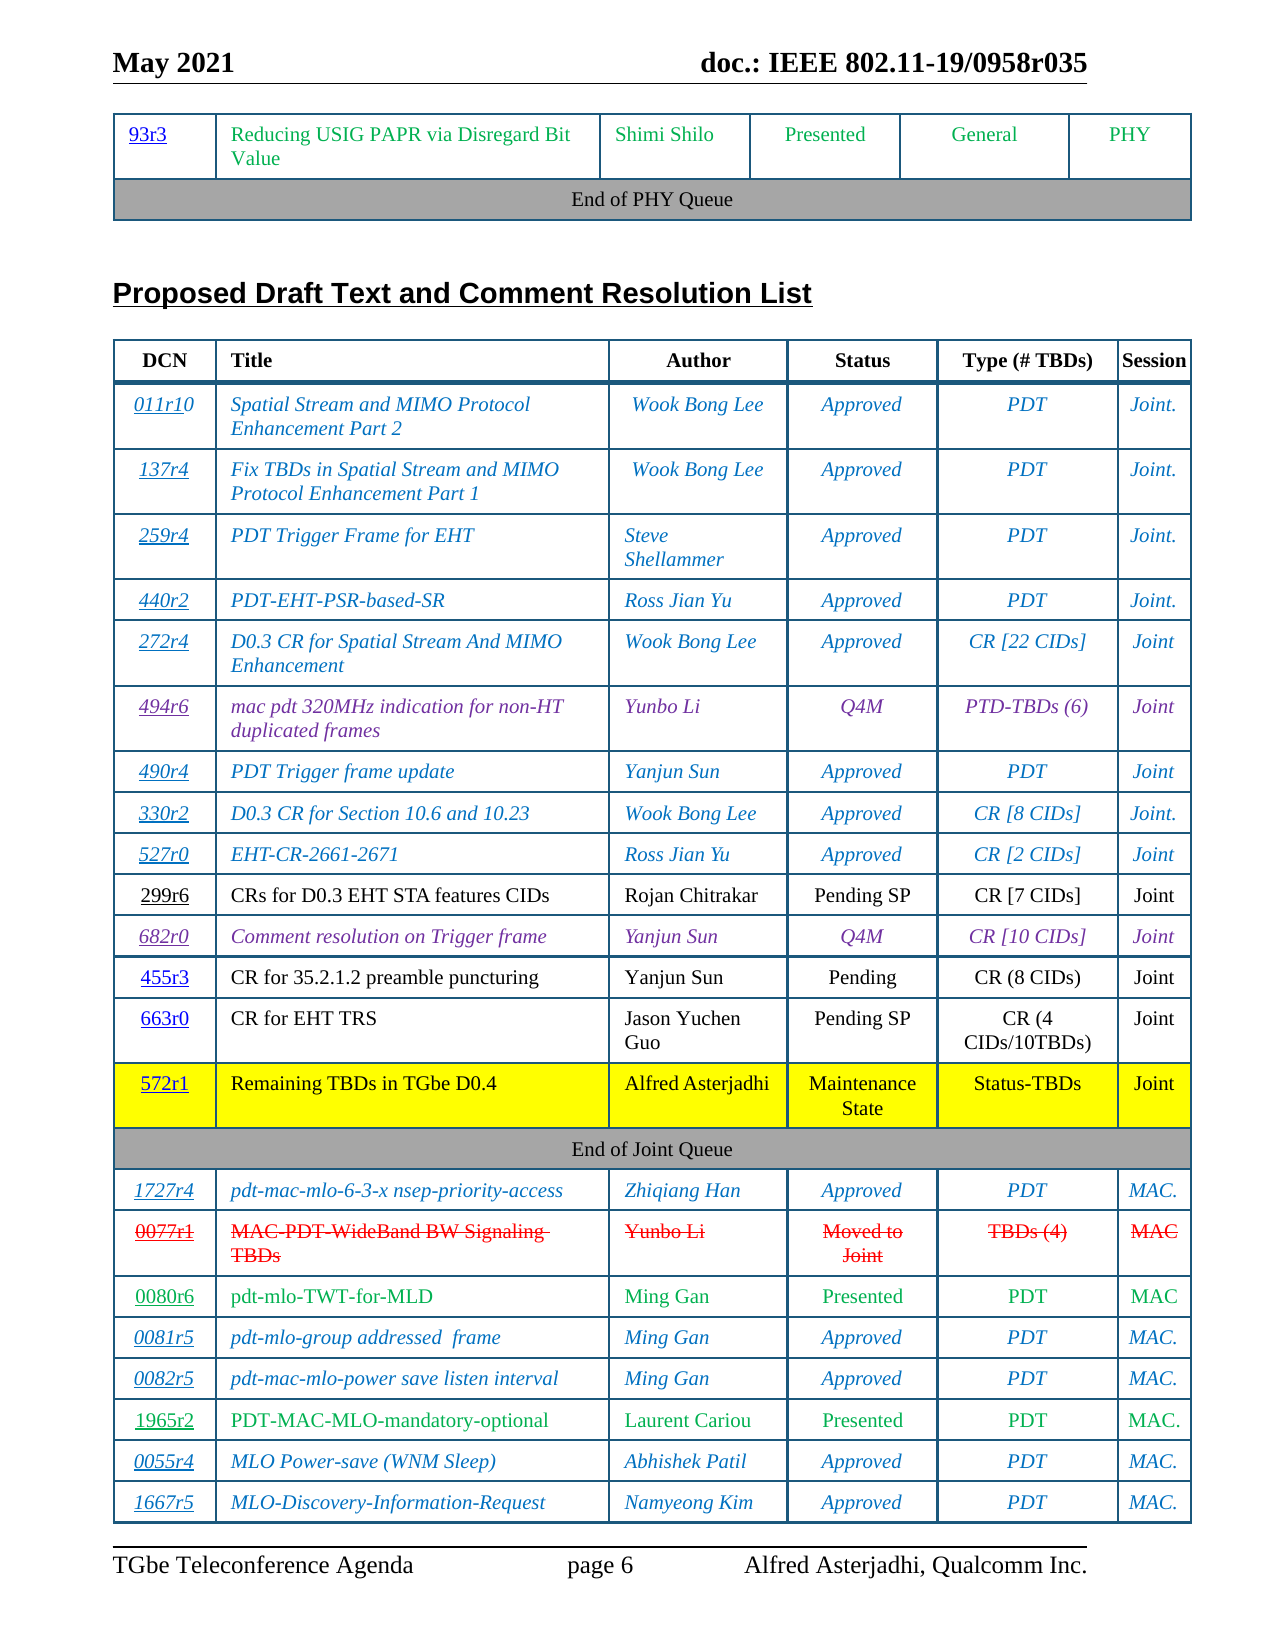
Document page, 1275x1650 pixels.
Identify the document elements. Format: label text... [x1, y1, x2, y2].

table_cell 011r10 [115, 385, 215, 448]
table_cell TBDs (4) [939, 1211, 1117, 1274]
table_cell Shimi Shilo [601, 115, 749, 178]
table_cell 0055r4 [115, 1441, 215, 1480]
table_cell CR [22 CIDs] [939, 621, 1117, 684]
table_cell Approved [789, 515, 936, 578]
table_cell PDT [939, 1359, 1117, 1398]
table_cell Approved [789, 1441, 936, 1480]
table_cell Namyeong Kim [610, 1482, 786, 1521]
table_cell MAC. [1119, 1170, 1190, 1209]
table_cell 272r4 [115, 621, 215, 684]
table_cell PDT [939, 1318, 1117, 1357]
table_cell End of Joint Queue [115, 1129, 1190, 1168]
table_cell MAC-PDT-WideBand BW Signaling TBDs [217, 1211, 608, 1274]
table_cell Q4M [789, 687, 936, 750]
table_cell PDT [939, 1400, 1117, 1439]
table_cell 663r0 [115, 999, 215, 1062]
table_cell Approved [789, 793, 936, 832]
table_header Author [610, 341, 786, 380]
table_cell MAC. [1119, 1441, 1190, 1480]
table_cell 572r1 [115, 1064, 215, 1127]
table_cell Abhishek Patil [610, 1441, 786, 1480]
table_cell pdt-mlo-TWT-for-MLD [217, 1277, 608, 1316]
table_cell Approved [789, 621, 936, 684]
table_cell Joint. [1119, 385, 1190, 448]
table_cell Yunbo Li [610, 687, 786, 750]
table_cell 455r3 [115, 958, 215, 997]
table_cell 259r4 [115, 515, 215, 578]
table_cell 0080r6 [115, 1277, 215, 1316]
table_cell Yanjun Sun [610, 958, 786, 997]
table_cell 1965r2 [115, 1400, 215, 1439]
table_cell Status-TBDs [939, 1064, 1117, 1127]
table_header Title [217, 341, 608, 380]
table_cell 1667r5 [115, 1482, 215, 1521]
table_cell Presented [789, 1400, 936, 1439]
table_cell MLO Power-save (WNM Sleep) [217, 1441, 608, 1480]
table_cell Ming Gan [610, 1359, 786, 1398]
table_cell Joint [1119, 687, 1190, 750]
table_cell Yanjun Sun [610, 752, 786, 791]
table_cell MLO-Discovery-Information-Request [217, 1482, 608, 1521]
table_cell Pending SP [789, 999, 936, 1062]
table_cell PTD-TBDs (6) [939, 687, 1117, 750]
table_cell D0.3 CR for Section 10.6 and 10.23 [217, 793, 608, 832]
table_cell Joint. [1119, 580, 1190, 619]
table_cell PDT-EHT-PSR-based-SR [217, 580, 608, 619]
table_cell MAC [1119, 1211, 1190, 1274]
table_cell Presented [789, 1277, 936, 1316]
table_cell PDT [939, 385, 1117, 448]
table_cell Moved to Joint [789, 1211, 936, 1274]
table_cell Fix TBDs in Spatial Stream and MIMO Protocol Enhancement Part 1 [217, 450, 608, 513]
table_cell Joint. [1119, 450, 1190, 513]
table_cell PDT [939, 450, 1117, 513]
table_cell Joint [1119, 621, 1190, 684]
table_cell CR [2 CIDs] [939, 834, 1117, 873]
table_cell PDT [939, 1482, 1117, 1521]
table_cell Remaining TBDs in TGbe D0.4 [217, 1064, 608, 1127]
table_cell CR for EHT TRS [217, 999, 608, 1062]
table_cell 137r4 [115, 450, 215, 513]
table_cell Ming Gan [610, 1318, 786, 1357]
table_cell 494r6 [115, 687, 215, 750]
table_cell 0082r5 [115, 1359, 215, 1398]
table_cell Presented [751, 115, 899, 178]
table_cell Approved [789, 1170, 936, 1209]
table_cell 0077r1 [115, 1211, 215, 1274]
table_cell Comment resolution on Trigger frame [217, 916, 608, 955]
table_cell CR [7 CIDs] [939, 875, 1117, 914]
table_cell pdt-mac-mlo-power save listen interval [217, 1359, 608, 1398]
table_cell PDT Trigger Frame for EHT [217, 515, 608, 578]
table_cell 330r2 [115, 793, 215, 832]
table_cell Approved [789, 834, 936, 873]
table_cell 299r6 [115, 875, 215, 914]
table_cell Joint [1119, 1064, 1190, 1127]
table_cell PDT [939, 752, 1117, 791]
table_cell MAC. [1119, 1482, 1190, 1521]
table_cell Steve Shellammer [610, 515, 786, 578]
table_cell MAC. [1119, 1318, 1190, 1357]
table_cell 440r2 [115, 580, 215, 619]
table_cell PHY [1070, 115, 1190, 178]
table_cell Joint [1119, 834, 1190, 873]
table_cell MAC [1119, 1277, 1190, 1316]
table_cell 490r4 [115, 752, 215, 791]
table_cell MAC. [1119, 1400, 1190, 1439]
table_cell Q4M [789, 916, 936, 955]
table_cell Approved [789, 1482, 936, 1521]
table_cell Rojan Chitrakar [610, 875, 786, 914]
table_cell Wook Bong Lee [610, 385, 786, 448]
table_cell Approved [789, 1318, 936, 1357]
table_cell General [901, 115, 1068, 178]
table_cell CR (4 CIDs/10TBDs) [939, 999, 1117, 1062]
table_cell Joint [1119, 752, 1190, 791]
table_cell Joint [1119, 958, 1190, 997]
table_cell PDT-MAC-MLO-mandatory-optional [217, 1400, 608, 1439]
table_cell 1727r4 [115, 1170, 215, 1209]
table_cell Joint [1119, 875, 1190, 914]
table_cell Joint. [1119, 515, 1190, 578]
table_cell PDT [939, 1441, 1117, 1480]
table_cell CR (8 CIDs) [939, 958, 1117, 997]
table_cell 682r0 [115, 916, 215, 955]
table_cell Reducing USIG PAPR via Disregard Bit Value [217, 115, 599, 178]
table_cell PDT [939, 1277, 1117, 1316]
table_cell Pending SP [789, 875, 936, 914]
table_cell mac pdt 320MHz indication for non-HT duplicated frames [217, 687, 608, 750]
table_cell Approved [789, 752, 936, 791]
table_cell Approved [789, 385, 936, 448]
table_cell Wook Bong Lee [610, 450, 786, 513]
table_cell PDT [939, 1170, 1117, 1209]
table_cell Approved [789, 450, 936, 513]
table_cell Laurent Cariou [610, 1400, 786, 1439]
table_header DCN [115, 341, 215, 380]
table_cell 93r3 [115, 115, 215, 178]
table_cell Yanjun Sun [610, 916, 786, 955]
table_cell Ross Jian Yu [610, 834, 786, 873]
table_cell 0081r5 [115, 1318, 215, 1357]
table_cell Joint. [1119, 793, 1190, 832]
table_cell Maintenance State [789, 1064, 936, 1127]
table_cell Wook Bong Lee [610, 793, 786, 832]
table_cell Joint [1119, 999, 1190, 1062]
table_cell CR for 35.2.1.2 preamble puncturing [217, 958, 608, 997]
subtitle Proposed Draft Text and Comment Resolution List [112, 276, 1087, 310]
table_cell CRs for D0.3 EHT STA features CIDs [217, 875, 608, 914]
table_cell Joint [1119, 916, 1190, 955]
table_cell Ross Jian Yu [610, 580, 786, 619]
table_cell Spatial Stream and MIMO Protocol Enhancement Part 2 [217, 385, 608, 448]
table_cell Ming Gan [610, 1277, 786, 1316]
table_cell Approved [789, 580, 936, 619]
table_cell MAC. [1119, 1359, 1190, 1398]
table_cell Approved [789, 1359, 936, 1398]
table_cell pdt-mac-mlo-6-3-x nsep-priority-access [217, 1170, 608, 1209]
table_cell PDT [939, 580, 1117, 619]
table_cell EHT-CR-2661-2671 [217, 834, 608, 873]
table_header Status [789, 341, 936, 380]
table_cell PDT Trigger frame update [217, 752, 608, 791]
table_cell Wook Bong Lee [610, 621, 786, 684]
table_cell End of PHY Queue [115, 180, 1190, 219]
table_cell Alfred Asterjadhi [610, 1064, 786, 1127]
table_cell Pending [789, 958, 936, 997]
table_cell Yunbo Li [610, 1211, 786, 1274]
table_cell CR [8 CIDs] [939, 793, 1117, 832]
table_cell Jason Yuchen Guo [610, 999, 786, 1062]
table_cell Zhiqiang Han [610, 1170, 786, 1209]
table_header Type (# TBDs) [939, 341, 1117, 380]
table_cell CR [10 CIDs] [939, 916, 1117, 955]
table_cell PDT [939, 515, 1117, 578]
table_header Session [1119, 341, 1190, 380]
table_cell pdt-mlo-group addressed frame [217, 1318, 608, 1357]
table_cell 527r0 [115, 834, 215, 873]
table_cell D0.3 CR for Spatial Stream And MIMO Enhancement [217, 621, 608, 684]
